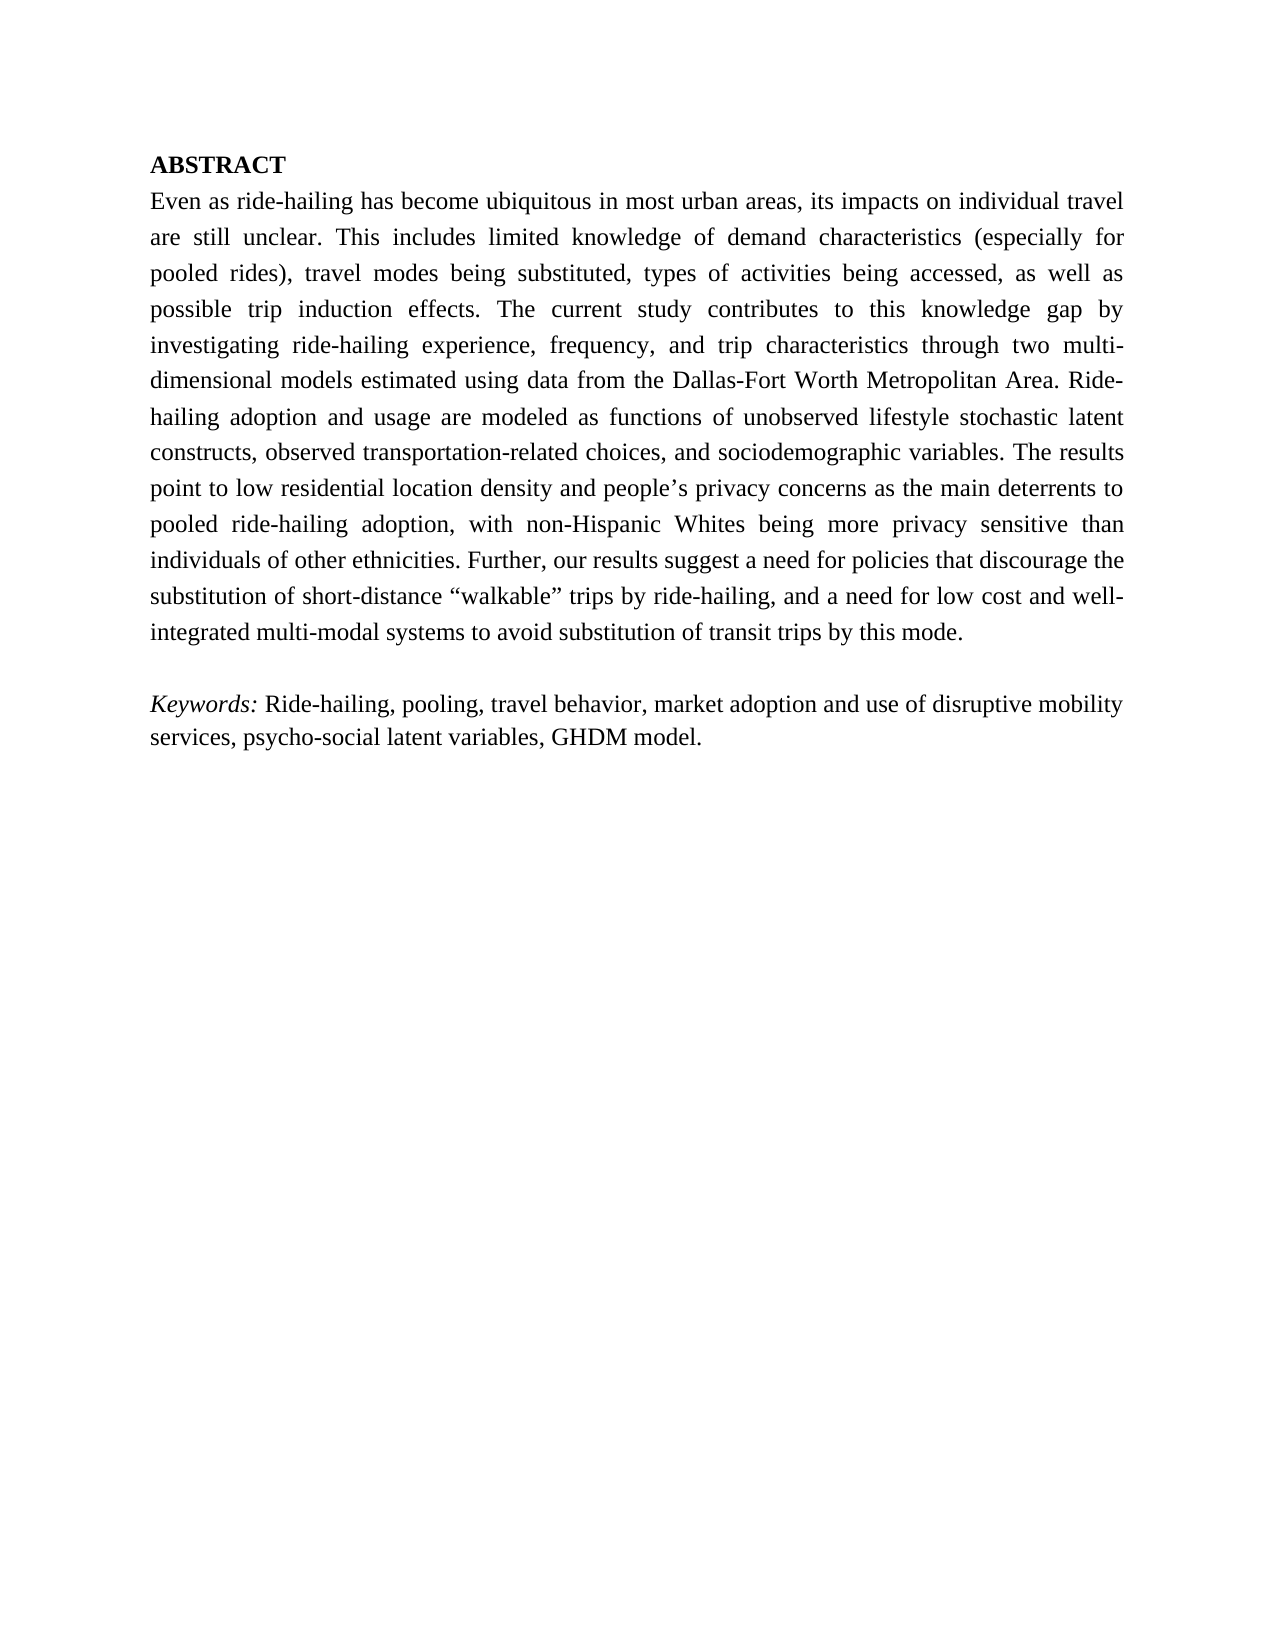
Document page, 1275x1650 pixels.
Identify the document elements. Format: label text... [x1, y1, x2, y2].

text ABSTRACT Even as ride-hailing has become ubiquitous in most urban areas, its impacts on individual travel are still unclear. This includes limited knowledge of demand characteristics (especially for pooled rides), travel modes being substituted, types of activities being accessed, as well as possible trip induction effects. The current study contributes to this knowledge gap by investigating ride-hailing experience, frequency, and trip characteristics through two multi-dimensional models estimated using data from the Dallas-Fort Worth Metropolitan Area. Ride-hailing adoption and usage are modeled as functions of unobserved lifestyle stochastic latent constructs, observed transportation-related choices, and sociodemographic variables. The results point to low residential location density and people’s privacy concerns as the main deterrents to pooled ride-hailing adoption, with non-Hispanic Whites being more privacy sensitive than individuals of other ethnicities. Further, our results suggest a need for policies that discourage the substitution of short-distance “walkable” trips by ride-hailing, and a need for low cost and well-integrated multi-modal systems to avoid substitution of transit trips by this mode. [150, 150, 1125, 646]
text Keywords: Ride-hailing, pooling, travel behavior, market adoption and use of disruptive mobility services, psycho-social latent variables, GHDM model. [150, 689, 1125, 751]
